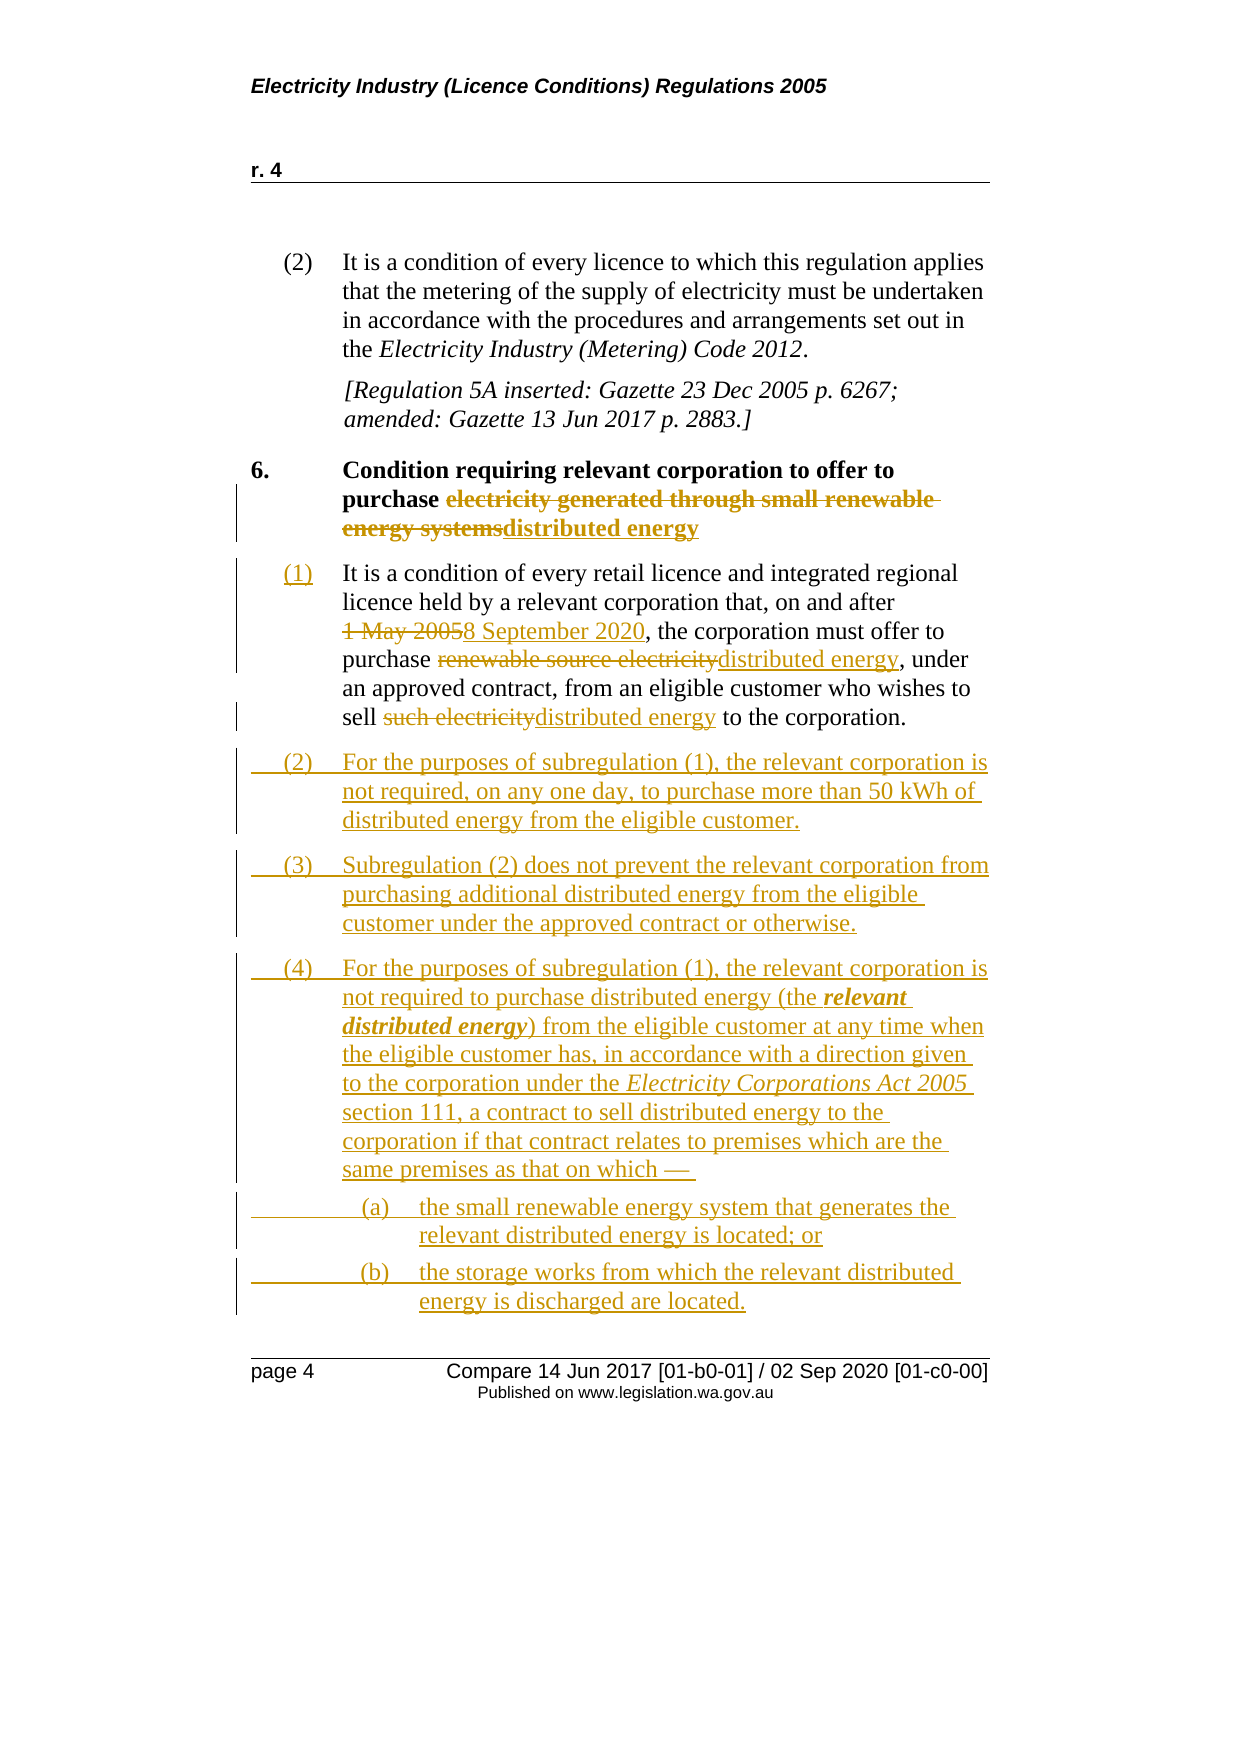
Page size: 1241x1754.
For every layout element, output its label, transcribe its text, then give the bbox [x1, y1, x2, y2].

text [Regulation 5A inserted: Gazette 23 Dec 2005 p. 6267; amended: Gazette 13 Jun 2017 p. 2883.] [251, 375, 990, 432]
subtitle 6. Condition requiring relevant corporation to offer to purchase [251, 455, 990, 542]
text It is a condition of every retail licence and integrated regional licence held by a relevant corporation that, on and after , the corporation must offer to purchase , under an approved contract, from an eligible customer who wishes to sell to the corporation. [251, 558, 990, 731]
text (2) It is a condition of every licence to which this regulation applies that the metering of the supply of electricity must be undertaken in accordance with the procedures and arrangements set out in the Electricity Industry (Metering) Code 2012. [251, 247, 990, 362]
